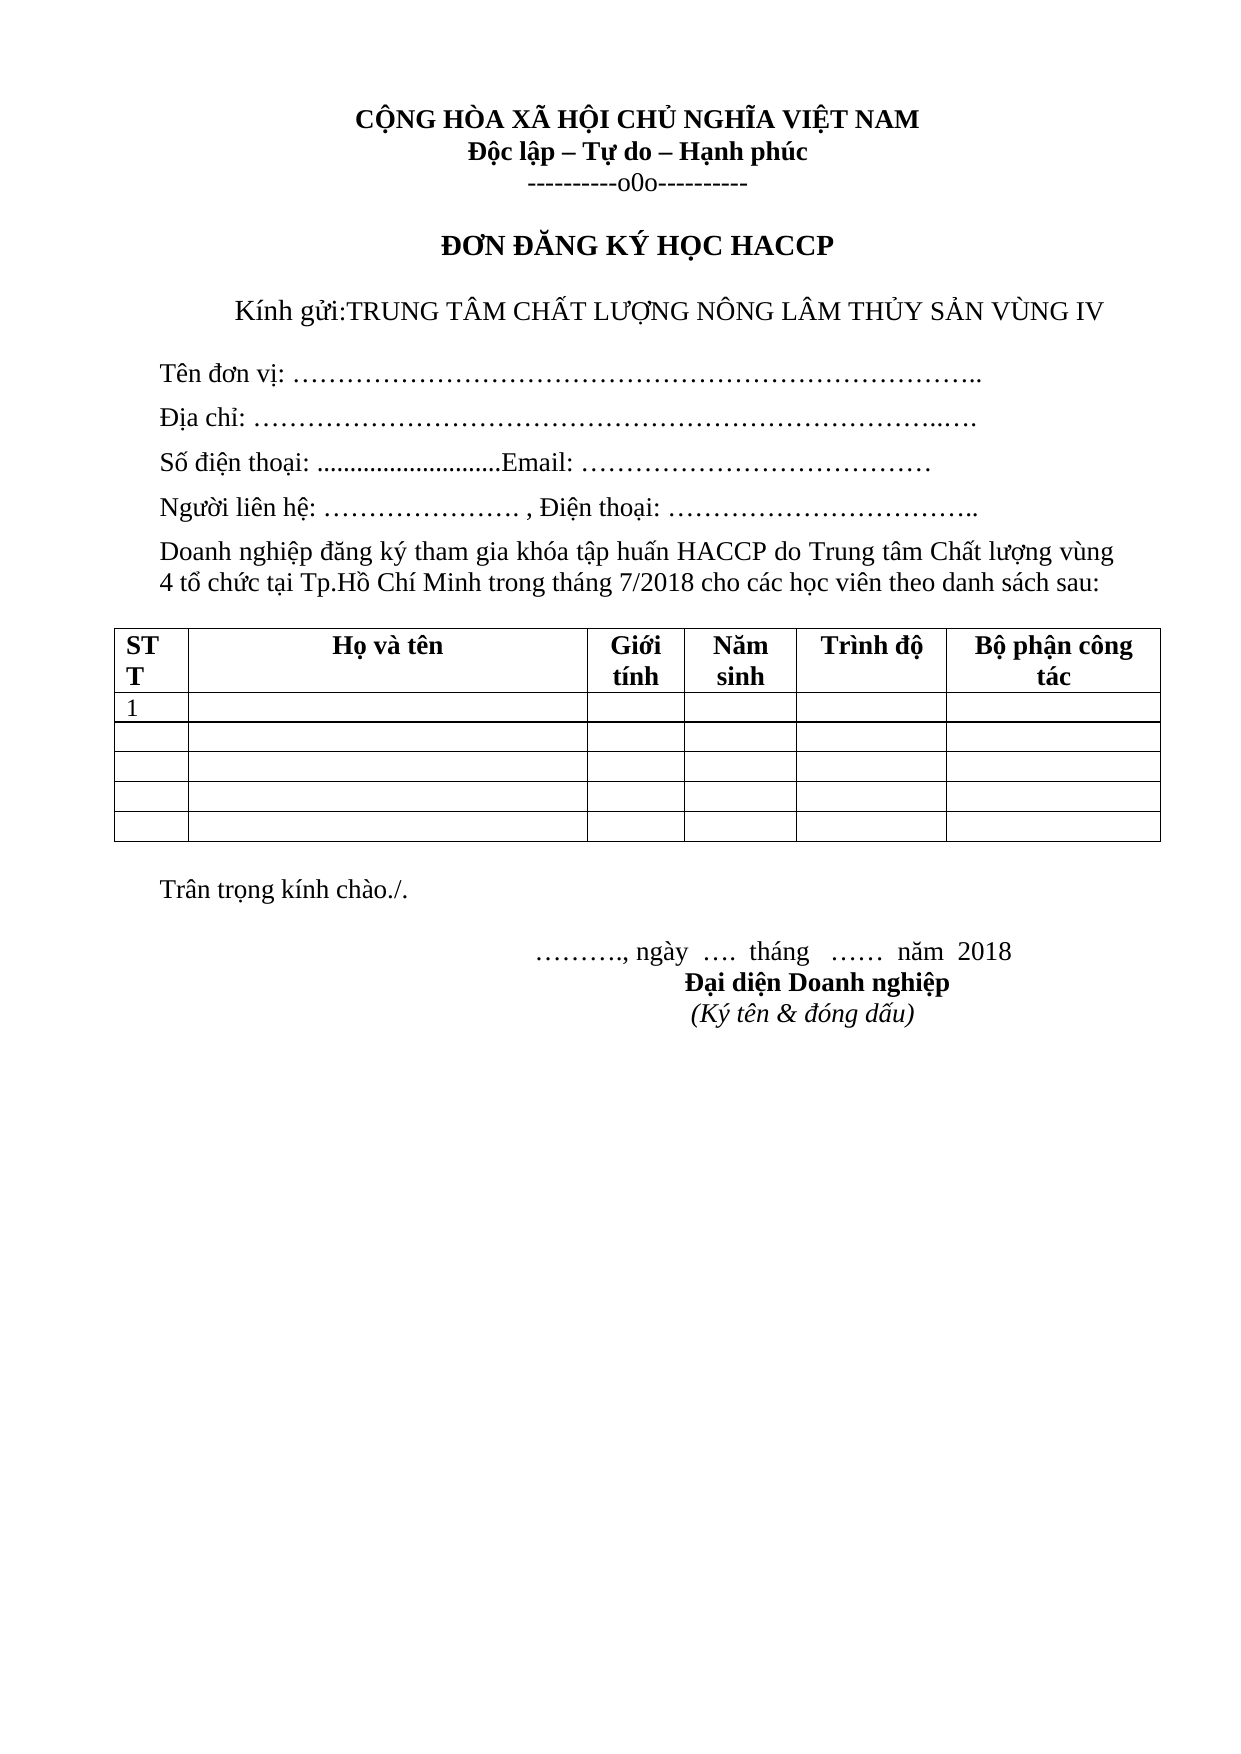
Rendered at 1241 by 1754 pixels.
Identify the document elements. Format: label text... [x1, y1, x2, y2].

table_cell [189, 782, 587, 811]
table_cell [947, 723, 1160, 751]
text Độc lập – Tự do – Hạnh phúc [159, 134, 1116, 166]
table_cell [685, 812, 796, 841]
text ----------o0o---------- [159, 166, 1116, 197]
table_header STT [115, 629, 188, 692]
table_cell [189, 693, 587, 721]
table_cell [588, 812, 684, 841]
table_header Năm sinh [685, 629, 796, 692]
table_cell [189, 723, 587, 751]
text Kính gửi:TRUNG TÂM CHẤT LƯỢNG NÔNG LÂM THỦY SẢN VÙNG IV [234, 293, 1116, 326]
table_cell [189, 752, 587, 781]
table_cell [685, 723, 796, 751]
text Người liên hệ: …………………. , Điện thoại: …………………………….. [159, 491, 1116, 522]
text Đại diện Doanh nghiệp [159, 966, 1116, 997]
text Trân trọng kính chào./. [159, 873, 1116, 904]
text (Ký tên & đóng dấu) [159, 997, 1116, 1028]
table_cell [588, 693, 684, 721]
table_cell [115, 752, 188, 781]
table_cell [189, 812, 587, 841]
text ĐƠN ĐĂNG KÝ HỌC HACCP [159, 228, 1116, 262]
table_header Họ và tên [189, 629, 587, 692]
text Doanh nghiệp đăng ký tham gia khóa tập huấn HACCP do Trung tâm Chất lượng vùng 4 tổ chức tại Tp.Hồ Chí Minh trong tháng 7/2018 cho các học viên theo danh sách sau: [159, 535, 1116, 597]
table_cell [797, 693, 946, 721]
table_cell [947, 752, 1160, 781]
text Tên đơn vị: ………………………………………………………………….. [159, 357, 1116, 388]
table_cell [685, 782, 796, 811]
table_cell [588, 752, 684, 781]
table_cell [115, 782, 188, 811]
table_cell [947, 693, 1160, 721]
table_cell [685, 693, 796, 721]
table_cell [588, 723, 684, 751]
table_cell [685, 752, 796, 781]
text CỘNG HÒA XÃ HỘI CHỦ NGHĨA VIỆT NAM [159, 103, 1116, 134]
table_cell [797, 782, 946, 811]
table_cell 1 [115, 693, 188, 721]
table_header Giới tính [588, 629, 684, 692]
text Số điện thoại: ……………………….Email: ………………………………… [159, 445, 1116, 479]
table_cell [797, 723, 946, 751]
table_cell [797, 812, 946, 841]
text Địa chỉ: …………………………………………………………………..…. [159, 401, 1116, 432]
text ………., ngày …. tháng …… năm 2018 [159, 935, 1116, 966]
table_cell [797, 752, 946, 781]
table_header Trình độ [797, 629, 946, 692]
table_header Bộ phận công tác [947, 629, 1160, 692]
table_cell [588, 782, 684, 811]
table_cell [115, 723, 188, 751]
table_cell [947, 782, 1160, 811]
table_cell [947, 812, 1160, 841]
table_cell [115, 812, 188, 841]
